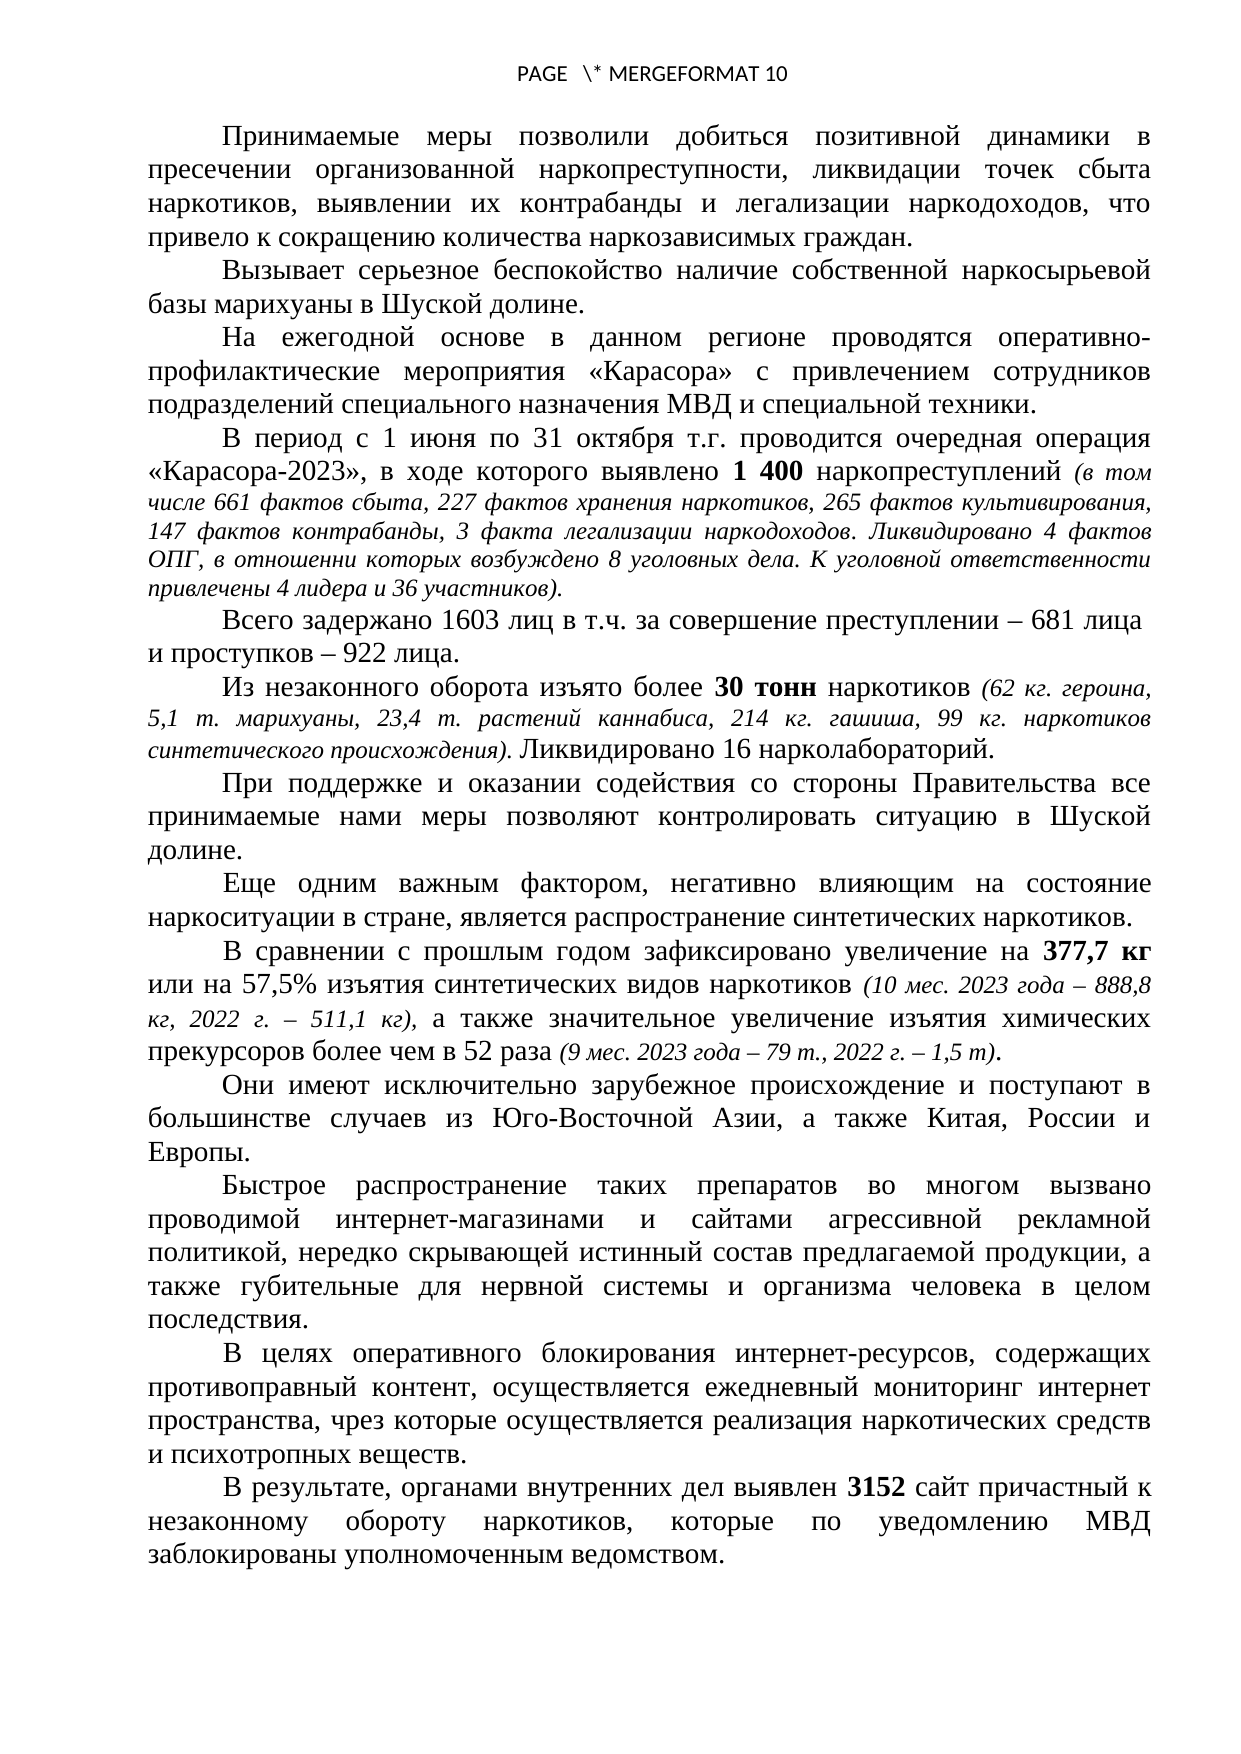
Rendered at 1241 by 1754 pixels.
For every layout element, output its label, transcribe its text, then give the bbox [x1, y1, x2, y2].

text Вызывает серьезное беспокойство наличие собственной наркосырьевой базы марихуаны в Шуской долине. [148, 252, 1152, 319]
text Еще одним важным фактором, негативно влияющим на состояние наркоситуации в стране, является распространение синтетических наркотиков. [148, 866, 1152, 933]
text Быстрое распространение таких препаратов во многом вызвано проводимой интернет-магазинами и сайтами агрессивной рекламной политикой, нередко скрывающей истинный состав предлагаемой продукции, а также губительные для нервной системы и организма человека в целом последствия. [148, 1167, 1152, 1335]
text При поддержке и оказании содействия со стороны Правительства все принимаемые нами меры позволяют контролировать ситуацию в Шуской долине. [148, 765, 1152, 866]
text Всего задержано 1603 лиц в т.ч. за совершение преступлении – 681 лица и проступков – 922 лица. [148, 602, 1152, 669]
text В результате, органами внутренних дел выявлен 3152 сайт причастный к незаконному обороту наркотиков, которые по уведомлению МВД заблокированы уполномоченным ведомством. [148, 1469, 1152, 1570]
text Из незаконного оборота изъято более 30 тонн наркотиков (62 кг. героина, 5,1 т. марихуаны, 23,4 т. растений каннабиса, 214 кг. гашиша, 99 кг. наркотиков синтетического происхождения). Ликвидировано 16 нарколабораторий. [148, 669, 1152, 765]
text В целях оперативного блокирования интернет-ресурсов, содержащих противоправный контент, осуществляется ежедневный мониторинг интернет пространства, чрез которые осуществляется реализация наркотических средств и психотропных веществ. [148, 1335, 1152, 1469]
text Они имеют исключительно зарубежное происхождение и поступают в большинстве случаев из Юго-Восточной Азии, а также Китая, России и Европы. [148, 1067, 1152, 1167]
text В сравнении с прошлым годом зафиксировано увеличение на 377,7 кг или на 57,5% изъятия синтетических видов наркотиков (10 мес. 2023 года – 888,8 кг, 2022 г. – 511,1 кг), а также значительное увеличение изъятия химических прекурсоров более чем в 52 раза (9 мес. 2023 года – 79 т., 2022 г. – 1,5 т). [148, 933, 1152, 1067]
text На ежегодной основе в данном регионе проводятся оперативно-профилактические мероприятия «Карасора» с привлечением сотрудников подразделений специального назначения МВД и специальной техники. [148, 319, 1152, 420]
text В период с 1 июня по 31 октября т.г. проводится очередная операция «Карасора-2023», в ходе которого выявлено 1 400 наркопреступлений (в том числе 661 фактов сбыта, 227 фактов хранения наркотиков, 265 фактов культивирования, 147 фактов контрабанды, 3 факта легализации наркодоходов. Ликвидировано 4 фактов ОПГ, в отношенни которых возбуждено 8 уголовных дела. К уголовной ответственности привлечены 4 лидера и 36 участников). [148, 420, 1152, 602]
text Принимаемые меры позволили добиться позитивной динамики в пресечении организованной наркопреступности, ликвидации точек сбыта наркотиков, выявлении их контрабанды и легализации наркодоходов, что привело к сокращению количества наркозависимых граждан. [148, 118, 1152, 252]
